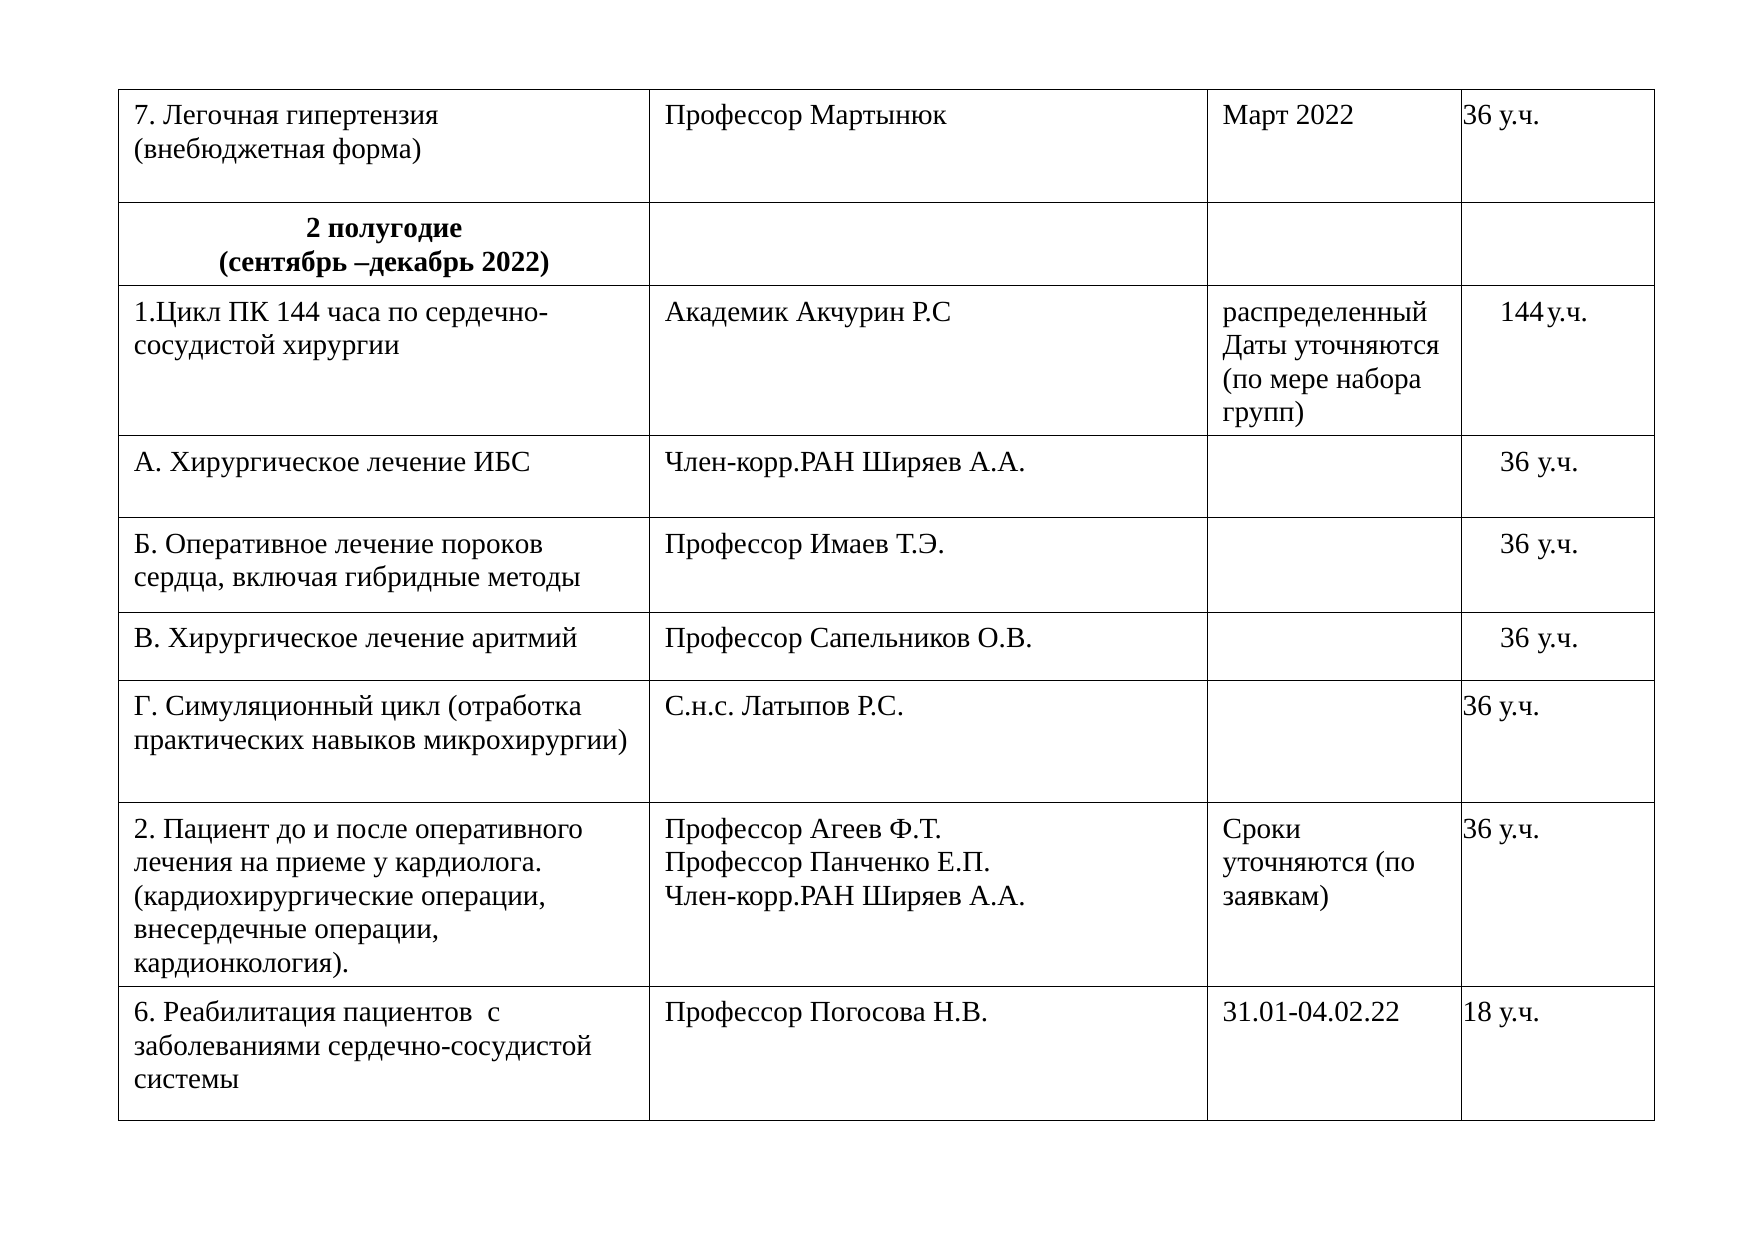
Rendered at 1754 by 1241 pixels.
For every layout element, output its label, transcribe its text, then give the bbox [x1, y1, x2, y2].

table_cell у.ч. [1462, 613, 1654, 680]
table_cell 36 у.ч. [1462, 681, 1654, 802]
table_cell у.ч. [1462, 286, 1654, 435]
table_cell Профессор Мартынюк [650, 90, 1207, 202]
table_cell распределенный Даты уточняются (по мере набора групп) [1208, 286, 1461, 435]
table_cell 6. Реабилитация пациентов с заболеваниями сердечно-сосудистой системы [119, 987, 649, 1120]
table_cell 36 у.ч. [1462, 90, 1654, 202]
table_cell 2 полугодие (сентябрь –декабрь 2022) [119, 203, 649, 285]
table_cell [1208, 518, 1461, 612]
table_cell Профессор Сапельников О.В. [650, 613, 1207, 680]
table_cell у.ч. [1462, 436, 1654, 517]
table_cell [1208, 203, 1461, 285]
table_cell [1462, 203, 1654, 285]
table_cell Академик Акчурин Р.С [650, 286, 1207, 435]
table_cell Профессор Агеев Ф.Т. Профессор Панченко Е.П. Член-корр.РАН Ширяев А.А. [650, 803, 1207, 986]
table_cell В. Хирургическое лечение аритмий [119, 613, 649, 680]
table_cell Г. Симуляционный цикл (отработка практических навыков микрохирургии) [119, 681, 649, 802]
table_cell Член-корр.РАН Ширяев А.А. [650, 436, 1207, 517]
table_cell 31.01-04.02.22 [1208, 987, 1461, 1120]
table_cell Март 2022 [1208, 90, 1461, 202]
table_cell 1.Цикл ПК 144 часа по сердечно-сосудистой хирургии [119, 286, 649, 435]
table_cell 36 у.ч. [1462, 803, 1654, 986]
table_cell Б. Оперативное лечение пороков сердца, включая гибридные методы [119, 518, 649, 612]
table_cell Профессор Имаев Т.Э. [650, 518, 1207, 612]
table_cell [650, 203, 1207, 285]
table_cell С.н.с. Латыпов Р.С. [650, 681, 1207, 802]
table_cell [1208, 613, 1461, 680]
table_cell 2. Пациент до и после оперативного лечения на приеме у кардиолога. (кардиохирургические операции, внесердечные операции, кардионкология). [119, 803, 649, 986]
table_cell 18 у.ч. [1462, 987, 1654, 1120]
table_cell Профессор Погосова Н.В. [650, 987, 1207, 1120]
table_cell [1208, 436, 1461, 517]
table_cell 7. Легочная гипертензия (внебюджетная форма) [119, 90, 649, 202]
table_cell [1208, 681, 1461, 802]
table_cell у.ч. [1462, 518, 1654, 612]
table_cell Сроки уточняются (по заявкам) [1208, 803, 1461, 986]
table_cell А. Хирургическое лечение ИБС [119, 436, 649, 517]
